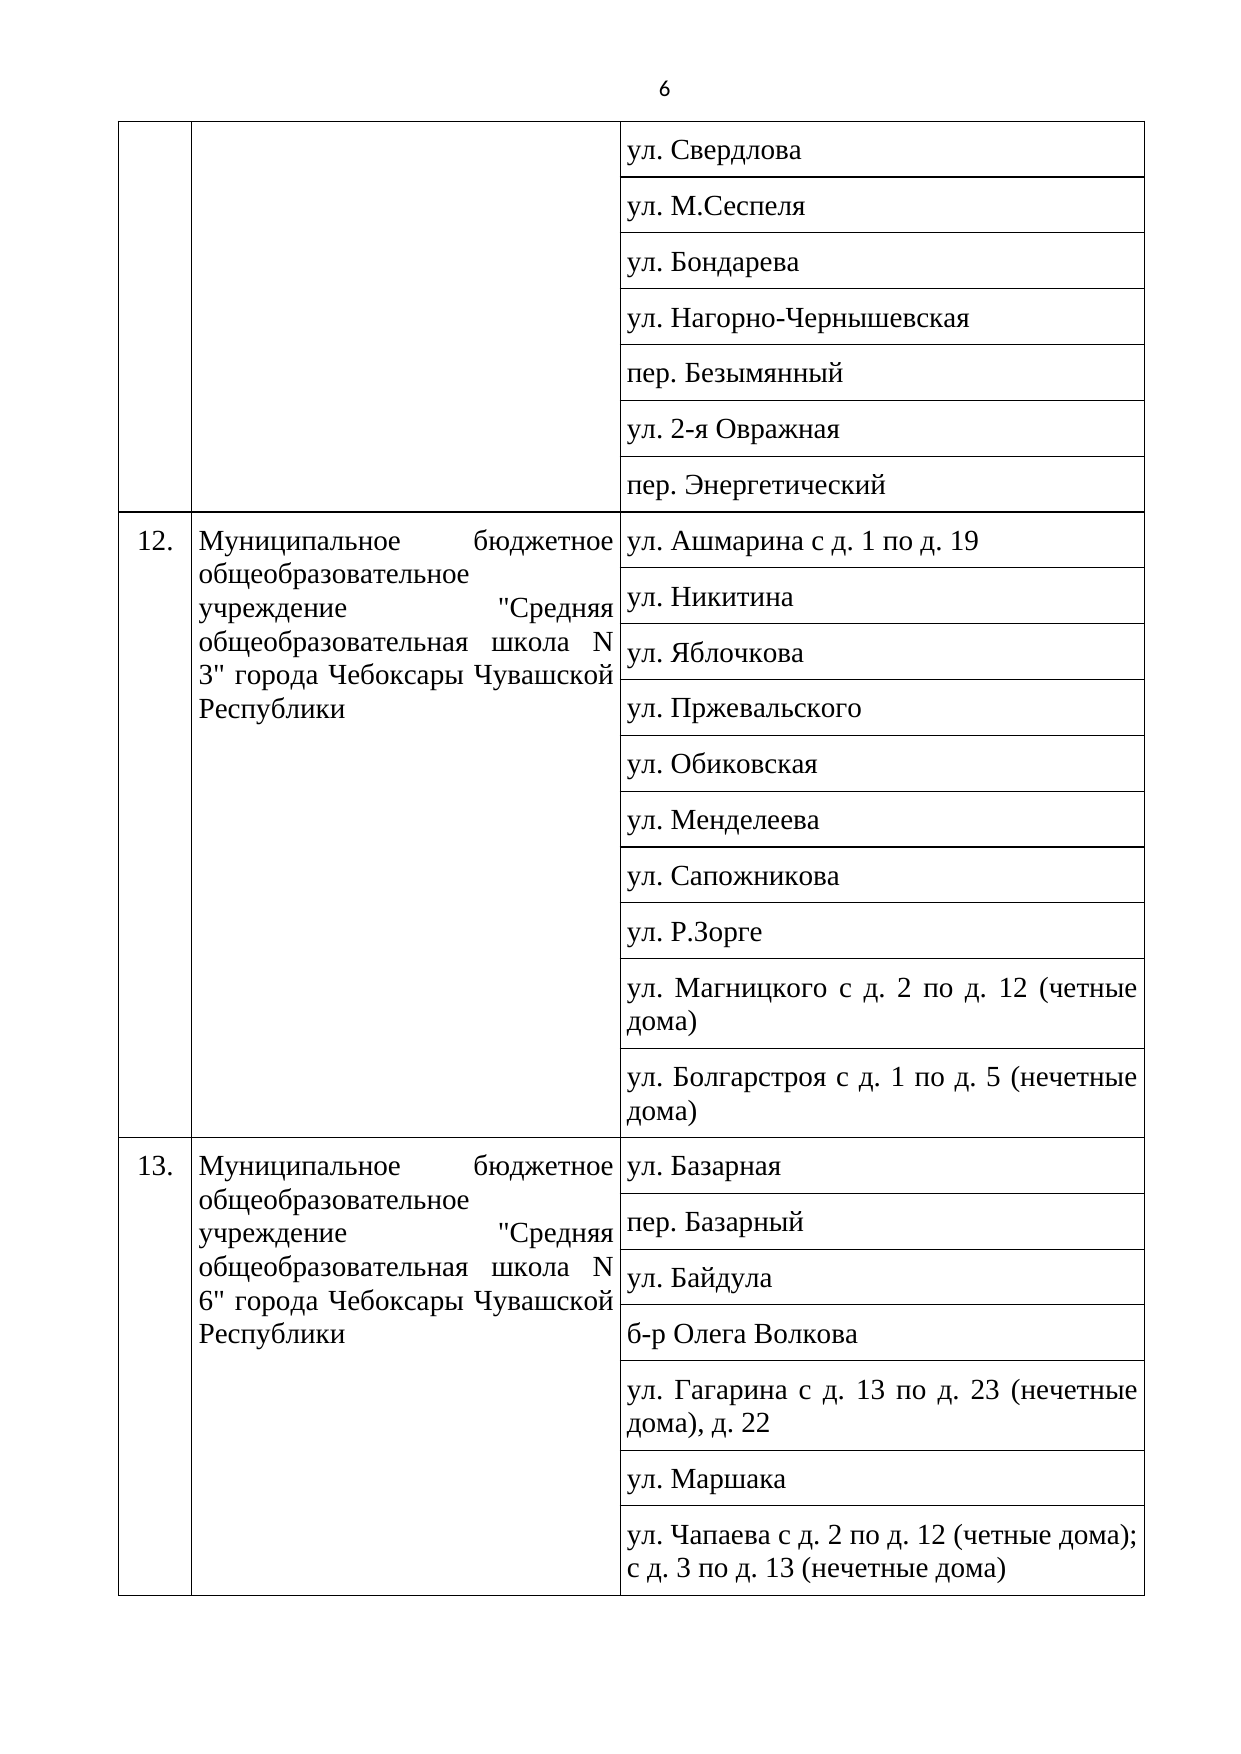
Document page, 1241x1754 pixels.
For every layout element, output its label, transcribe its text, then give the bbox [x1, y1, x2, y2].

table_cell ул. Никитина [621, 568, 1144, 623]
table_cell ул. 2-я Овражная [621, 401, 1144, 456]
table_cell ул. М.Сеспеля [621, 178, 1144, 232]
table_cell Муниципальное бюджетное общеобразовательное учреждение "Средняя общеобразовательная школа N 3" города Чебоксары Чувашской Республики [192, 513, 620, 1137]
table_cell пер. Безымянный [621, 345, 1144, 400]
table_cell ул. Магницкого с д. 2 по д. 12 (четные дома) [621, 959, 1144, 1047]
table_cell ул. Байдула [621, 1250, 1144, 1304]
table_cell ул. Бондарева [621, 233, 1144, 288]
table_cell ул. Маршака [621, 1451, 1144, 1505]
table_cell б-р Олега Волкова [621, 1305, 1144, 1360]
table_cell пер. Базарный [621, 1194, 1144, 1248]
table_cell ул. Гагарина с д. 13 по д. 23 (нечетные дома), д. 22 [621, 1361, 1144, 1449]
table_cell ул. Сапожникова [621, 848, 1144, 902]
table_cell ул. Обиковская [621, 736, 1144, 791]
table_cell ул. Р.Зорге [621, 903, 1144, 958]
table_cell пер. Энергетический [621, 457, 1144, 511]
table_cell ул. Ашмарина с д. 1 по д. 19 [621, 513, 1144, 567]
table_cell ул. Чапаева с д. 2 по д. 12 (четные дома); с д. 3 по д. 13 (нечетные дома) [621, 1506, 1144, 1595]
table_cell ул. Свердлова [621, 122, 1144, 176]
table_cell ул. Яблочкова [621, 624, 1144, 679]
table_cell ул. Базарная [621, 1138, 1144, 1193]
table_cell ул. Нагорно-Чернышевская [621, 289, 1144, 344]
table_cell 12. [119, 513, 191, 1137]
table_cell 13. [119, 1138, 191, 1595]
table_cell ул. Пржевальского [621, 680, 1144, 735]
table_cell ул. Менделеева [621, 792, 1144, 846]
table_cell ул. Болгарстроя с д. 1 по д. 5 (нечетные дома) [621, 1049, 1144, 1137]
table_cell Муниципальное бюджетное общеобразовательное учреждение "Средняя общеобразовательная школа N 6" города Чебоксары Чувашской Республики [192, 1138, 620, 1595]
